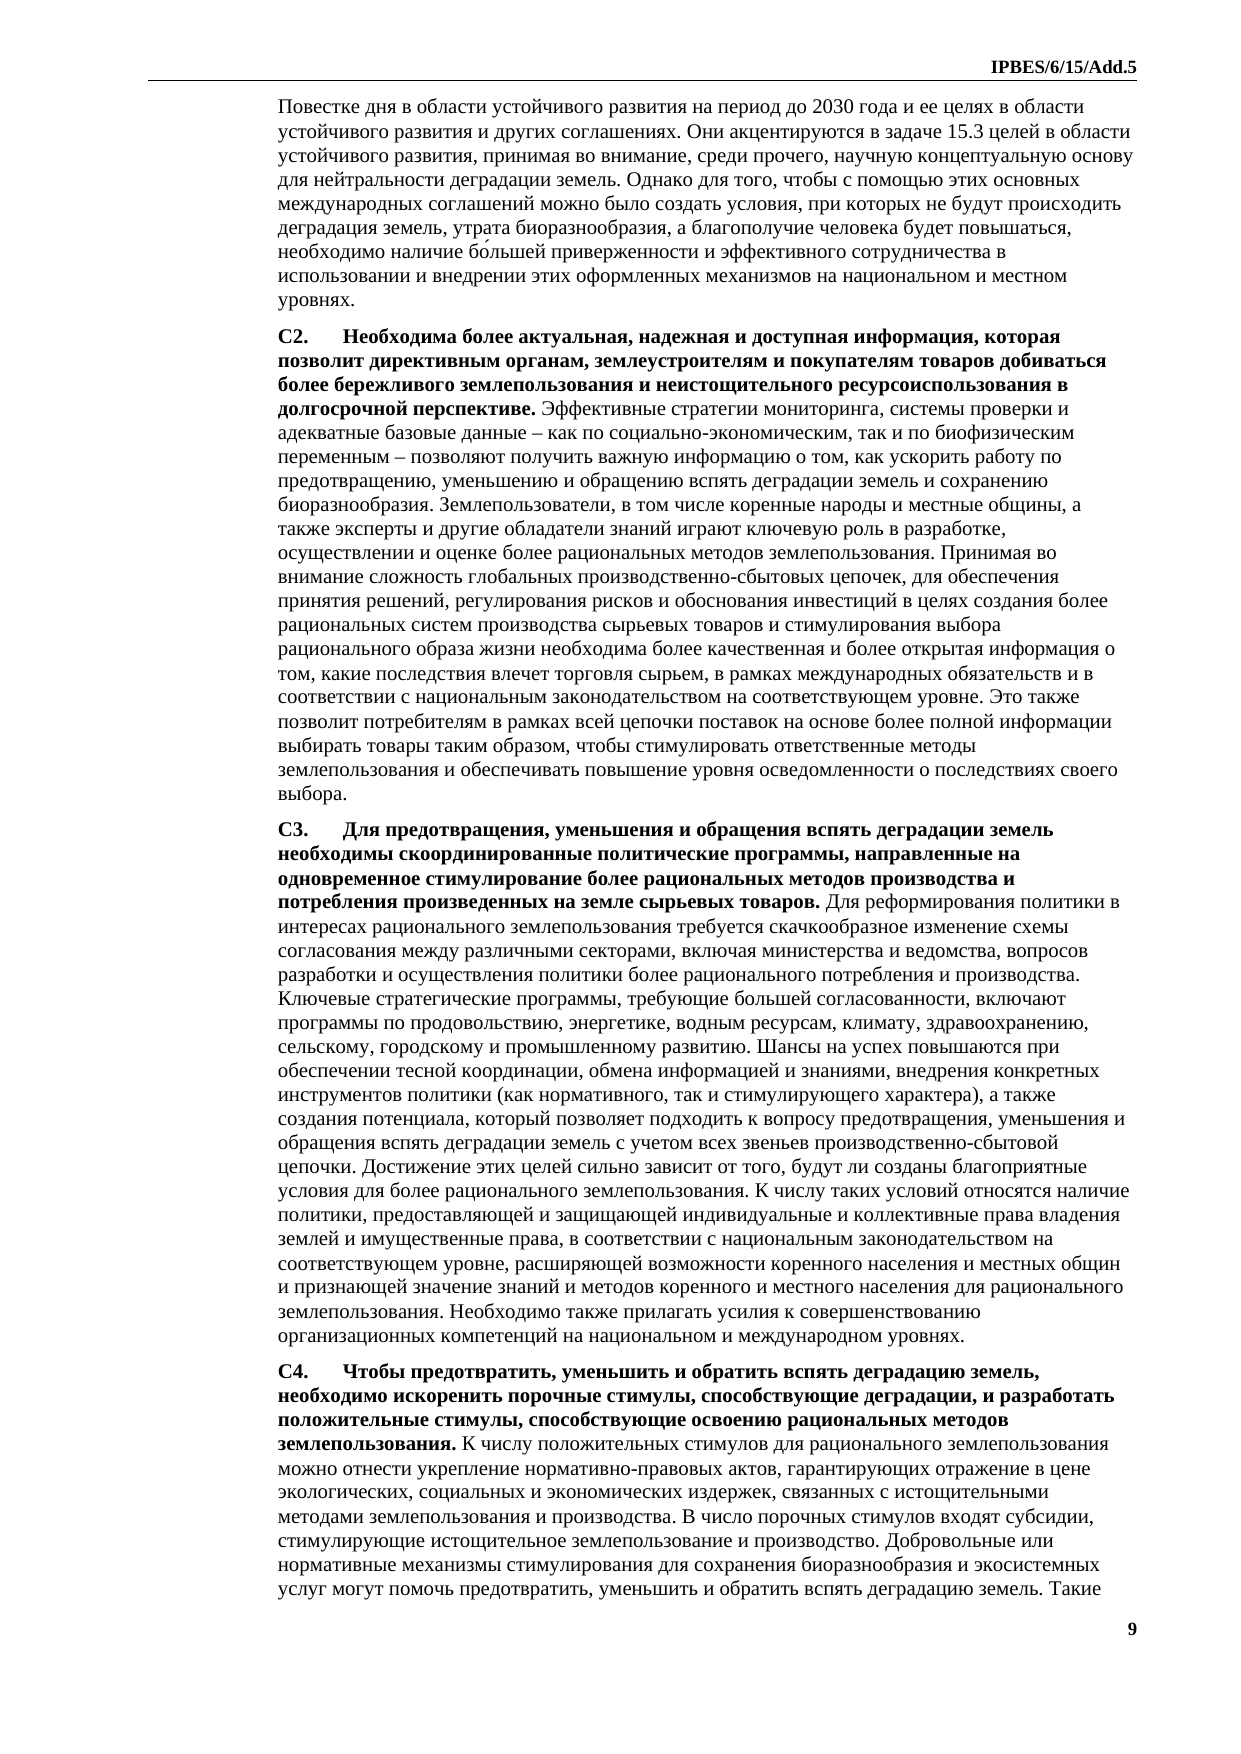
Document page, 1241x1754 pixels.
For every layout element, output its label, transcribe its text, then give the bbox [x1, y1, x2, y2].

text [278, 94, 1137, 311]
text C3. Для предотвращения, уменьшения и обращения вспять деградации земель необходимы скоординированные политические программы, направленные на одновременное стимулирование более рациональных методов производства и потребления произведенных на земле сырьевых товаров. Для реформирования политики в интересах рационального землепользования требуется скачкообразное изменение схемы согласования между различными секторами, включая министерства и ведомства, вопросов разработки и осуществления политики более рационального потребления и производства. Ключевые стратегические программы, требующие большей согласованности, включают программы по продовольствию, энергетике, водным ресурсам, климату, здравоохранению, сельскому, городскому и промышленному развитию. Шансы на успех повышаются при обеспечении тесной координации, обмена информацией и знаниями, внедрения конкретных инструментов политики (как нормативного, так и стимулирующего характера), а также создания потенциала, который позволяет подходить к вопросу предотвращения, уменьшения и обращения вспять деградации земель с учетом всех звеньев производственно-сбытовой цепочки. Достижение этих целей сильно зависит от того, будут ли созданы благоприятные условия для более рационального землепользования. К числу таких условий относятся наличие политики, предоставляющей и защищающей индивидуальные и коллективные права владения землей и имущественные права, в соответствии с национальным законодательством на соответствующем уровне, расширяющей возможности коренного населения и местных общин и признающей значение знаний и методов коренного и местного населения для рационального землепользования. Необходимо также прилагать усилия к совершенствованию организационных компетенций на национальном и международном уровнях. [278, 817, 1137, 1347]
text C2. Необходима более актуальная, надежная и доступная информация, которая позволит директивным органам, землеустроителям и покупателям товаров добиваться более бережливого землепользования и неистощительного ресурсоиспользования в долгосрочной перспективе. Эффективные стратегии мониторинга, системы проверки и адекватные базовые данные – как по социально-экономическим, так и по биофизическим переменным – позволяют получить важную информацию о том, как ускорить работу по предотвращению, уменьшению и обращению вспять деградации земель и сохранению биоразнообразия. Землепользователи, в том числе коренные народы и местные общины, а также эксперты и другие обладатели знаний играют ключевую роль в разработке, осуществлении и оценке более рациональных методов землепользования. Принимая во внимание сложность глобальных производственно-сбытовых цепочек, для обеспечения принятия решений, регулирования рисков и обоснования инвестиций в целях создания более рациональных систем производства сырьевых товаров и стимулирования выбора рационального образа жизни необходима более качественная и более открытая информация о том, какие последствия влечет торговля сырьем, в рамках международных обязательств и в соответствии с национальным законодательством на соответствующем уровне. Это также позволит потребителям в рамках всей цепочки поставок на основе более полной информации выбирать товары таким образом, чтобы стимулировать ответственные методы землепользования и обеспечивать повышение уровня осведомленности о последствиях своего выбора. [278, 323, 1137, 805]
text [278, 1359, 1137, 1600]
